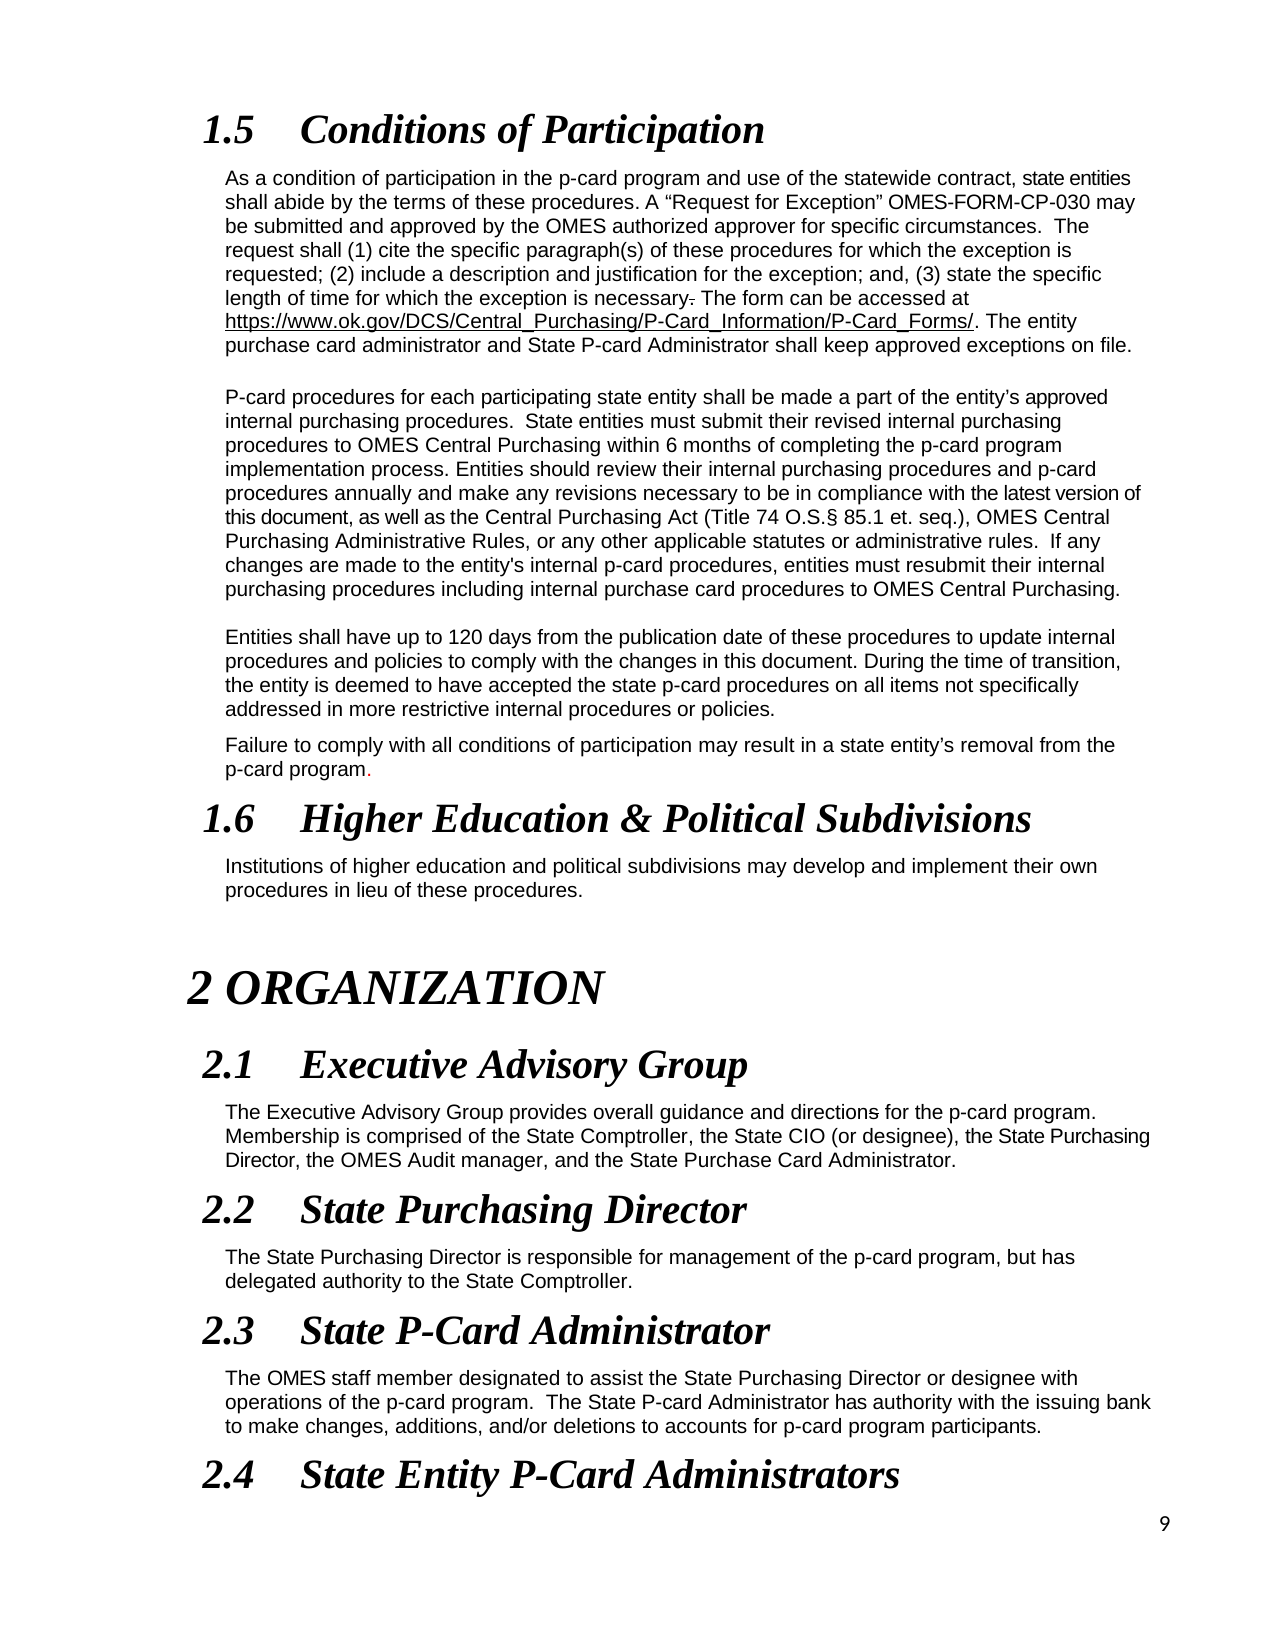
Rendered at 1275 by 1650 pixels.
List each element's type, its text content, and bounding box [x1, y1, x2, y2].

text P-card procedures for each participating state entity shall be made a part of the entity’s approved internal purchasing procedures. State entities must submit their revised internal purchasing procedures to OMES Central Purchasing within 6 months of completing the p-card program implementation process. Entities should review their internal purchasing procedures and p-card procedures annually and make any revisions necessary to be in compliance with the latest version of this document, as well as the Central Purchasing Act (Title 74 O.S.§ 85.1 et. seq.), OMES Central Purchasing Administrative Rules, or any other applicable statutes or administrative rules. If any changes are made to the entity's internal p-card procedures, entities must resubmit their internal purchasing procedures including internal purchase card procedures to OMES Central Purchasing. [225, 385, 1148, 601]
subtitle 2 ORGANIZATION [187, 914, 1066, 1027]
text Entities shall have up to 120 days from the publication date of these procedures to update internal procedures and policies to comply with the changes in this document. During the time of transition, the entity is deemed to have accepted the state p-card procedures on all items not specifically addressed in more restrictive internal procedures or policies. [225, 625, 1148, 721]
subtitle 2.3 State P-Card Administrator [202, 1305, 1066, 1353]
text The Executive Advisory Group provides overall guidance and directions for the p-card program. Membership is comprised of the State Comptroller, the State CIO (or designee), the State Purchasing Director, the OMES Audit manager, and the State Purchase Card Administrator. [150, 1100, 1170, 1172]
text The OMES staff member designated to assist the State Purchasing Director or designee with operations of the p-card program. The State P-card Administrator has authority with the issuing bank to make changes, additions, and/or deletions to accounts for p-card program participants. [225, 1366, 1170, 1437]
text The State Purchasing Director is responsible for management of the p-card program, but has delegated authority to the State Comptroller. [150, 1245, 1170, 1293]
subtitle 1.5 Conditions of Participation [202, 105, 1066, 153]
text Failure to comply with all conditions of participation may result in a state entity’s removal from the p-card program. [225, 733, 1136, 781]
subtitle 2.2 State Purchasing Director [202, 1184, 1066, 1232]
text Institutions of higher education and political subdivisions may develop and implement their own procedures in lieu of these procedures. [225, 854, 1148, 902]
text As a condition of participation in the p-card program and use of the statewide contract, state entities shall abide by the terms of these procedures. A “Request for Exception” OMES-FORM-CP-030 may be submitted and approved by the OMES authorized approver for specific circumstances. The request shall (1) cite the specific paragraph(s) of these procedures for which the exception is requested; (2) include a description and justification for the exception; and, (3) state the specific length of time for which the exception is necessary. The form can be accessed at https://www.ok.gov/DCS/Central_Purchasing/P-Card_Information/P-Card_Forms/. The entity purchase card administrator and State P-card Administrator shall keep approved exceptions on file. [225, 166, 1148, 357]
subtitle 2.1 Executive Advisory Group [202, 1039, 1066, 1087]
subtitle 1.6 Higher Education & Political Subdivisions [202, 793, 1066, 841]
subtitle 2.4 State Entity P-Card Administrators [202, 1450, 1066, 1498]
